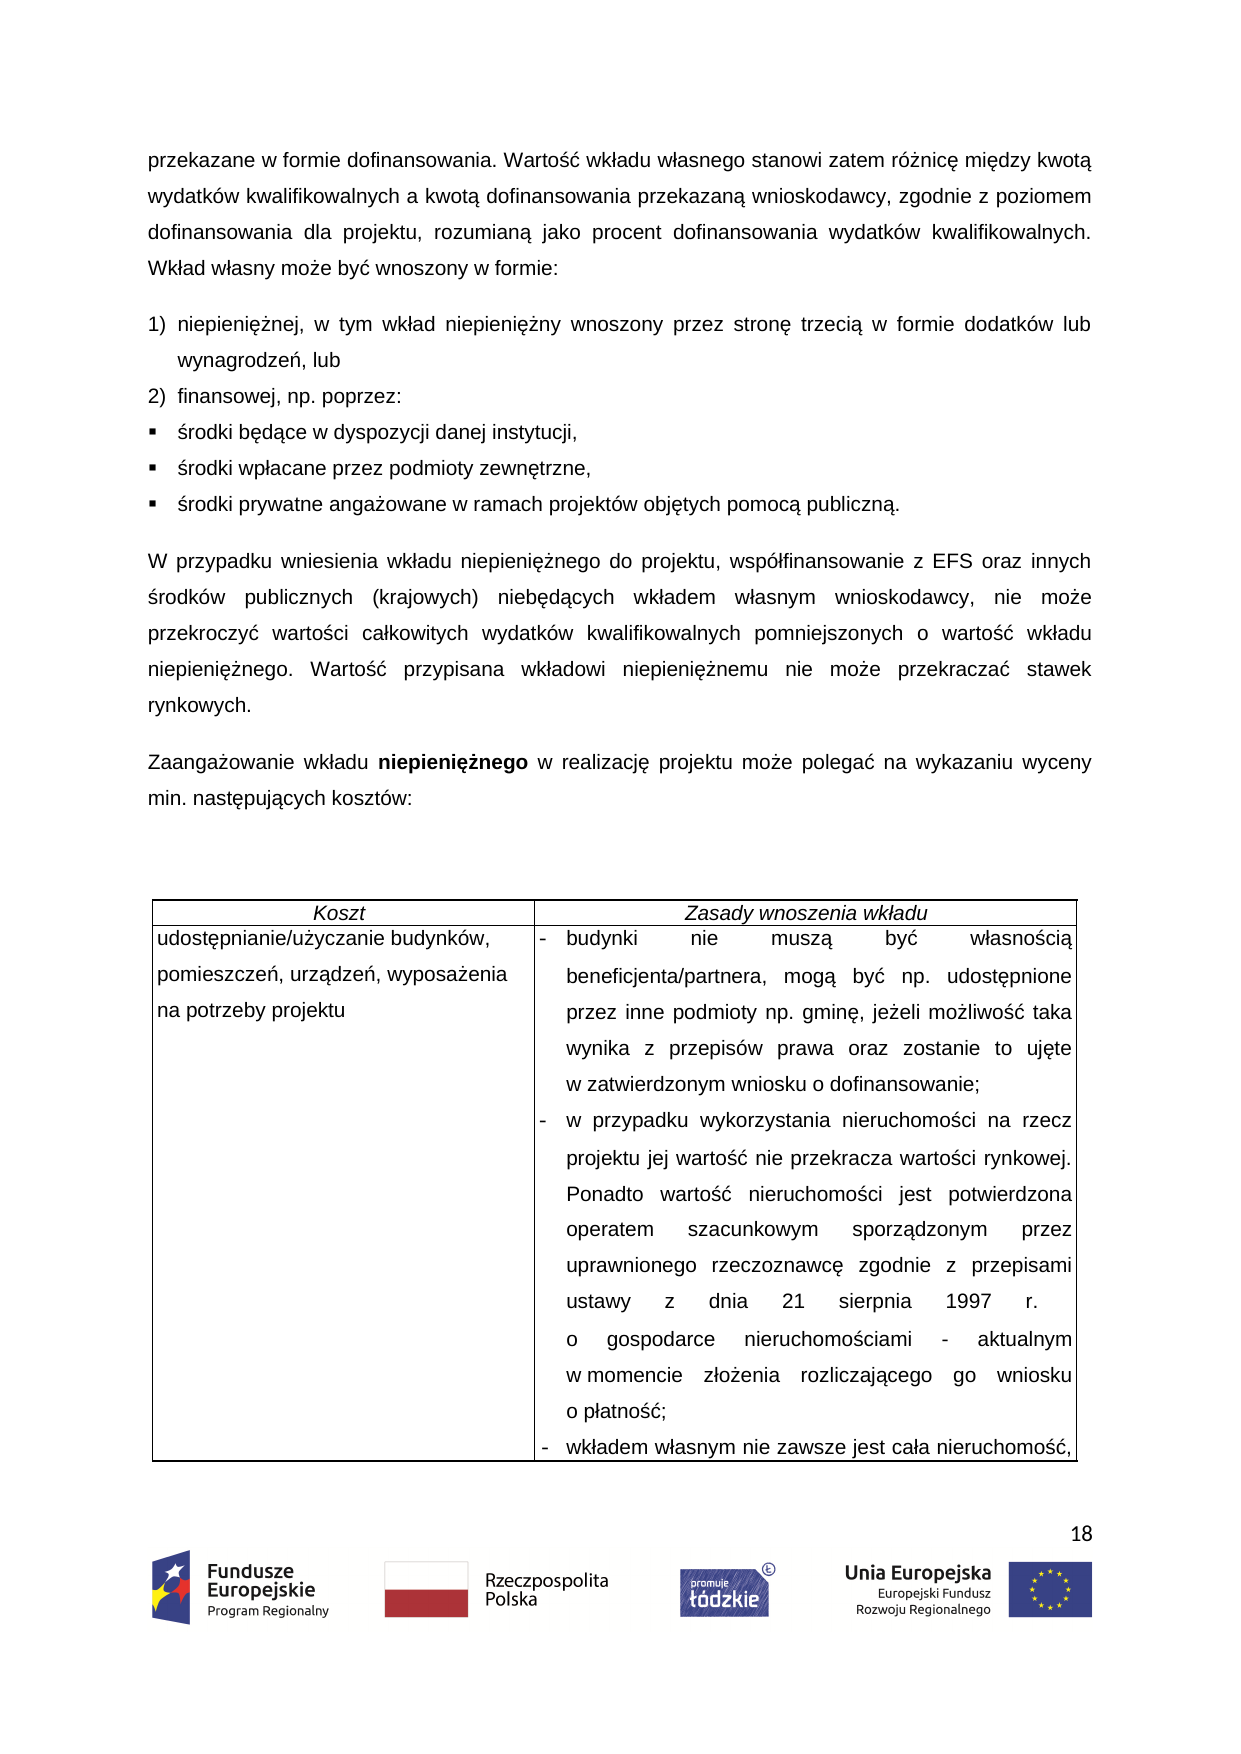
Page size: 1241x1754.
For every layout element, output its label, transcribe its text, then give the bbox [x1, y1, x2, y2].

text Zaangażowanie wkładu niepieniężnego w realizację projektu może polegać na wykazaniu wyceny min. następujących kosztów: [148, 749, 1093, 809]
list finansowej, np. poprzez: [148, 384, 1093, 408]
list środki będące w dyspozycji danej instytucji, [148, 420, 1093, 444]
list środki wpłacane przez podmioty zewnętrzne, [148, 456, 1093, 480]
table_header Zasady wnoszenia wkładu [535, 901, 1076, 924]
table_cell udostępnianie/użyczanie budynków, pomieszczeń, urządzeń, wyposażenia na potrzeby projektu [153, 926, 534, 1460]
list środki prywatne angażowane w ramach projektów objętych pomocą publiczną. [148, 492, 1093, 516]
picture [147, 1547, 1093, 1632]
text W przypadku wniesienia wkładu niepieniężnego do projektu, współfinansowanie z EFS oraz innych środków publicznych (krajowych) niebędących wkładem własnym wnioskodawcy, nie może przekroczyć wartości całkowitych wydatków kwalifikowalnych pomniejszonych o wartość wkładu niepieniężnego. Wartość przypisana wkładowi niepieniężnemu nie może przekraczać stawek rynkowych. [148, 549, 1093, 717]
table_header Koszt [153, 901, 534, 924]
list niepieniężnej, w tym wkład niepieniężny wnoszony przez stronę trzecią w formie dodatków lub wynagrodzeń, lub [148, 312, 1093, 372]
